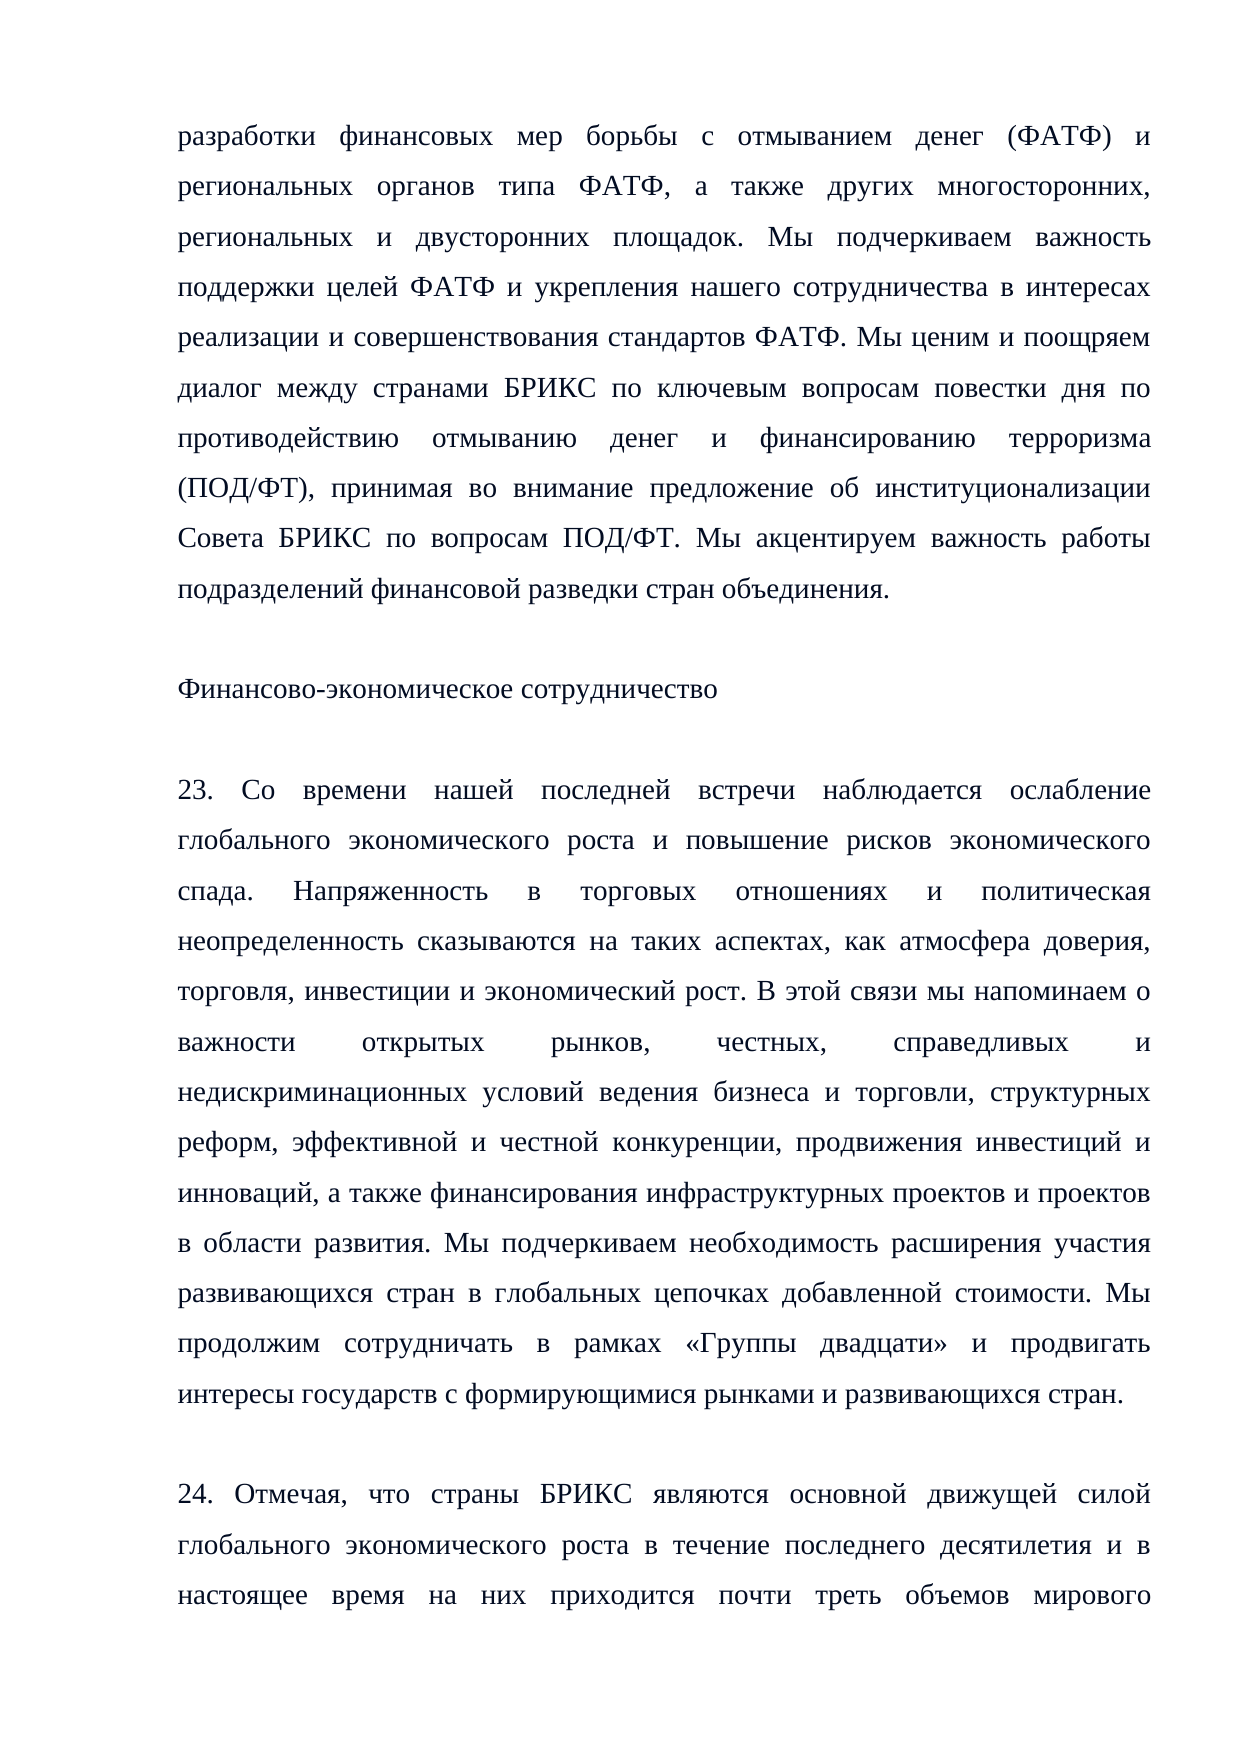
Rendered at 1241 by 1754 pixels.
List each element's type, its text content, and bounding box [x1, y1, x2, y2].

text 23. Со времени нашей последней встречи наблюдается ослабление глобального экономического роста и повышение рисков экономического спада. Напряженность в торговых отношениях и политическая неопределенность сказываются на таких аспектах, как атмосфера доверия, торговля, инвестиции и экономический рост. В этой связи мы напоминаем о важности открытых рынков, честных, справедливых и недискриминационных условий ведения бизнеса и торговли, структурных реформ, эффективной и честной конкуренции, продвижения инвестиций и инноваций, а также финансирования инфраструктурных проектов и проектов в области развития. Мы подчеркиваем необходимость расширения участия развивающихся стран в глобальных цепочках добавленной стоимости. Мы продолжим сотрудничать в рамках «Группы двадцати» и продвигать интересы государств с формирующимися рынками и развивающихся стран. [177, 772, 1152, 1409]
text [177, 118, 1152, 604]
text Финансово-экономическое сотрудничество [177, 672, 1152, 705]
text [177, 1477, 1152, 1611]
